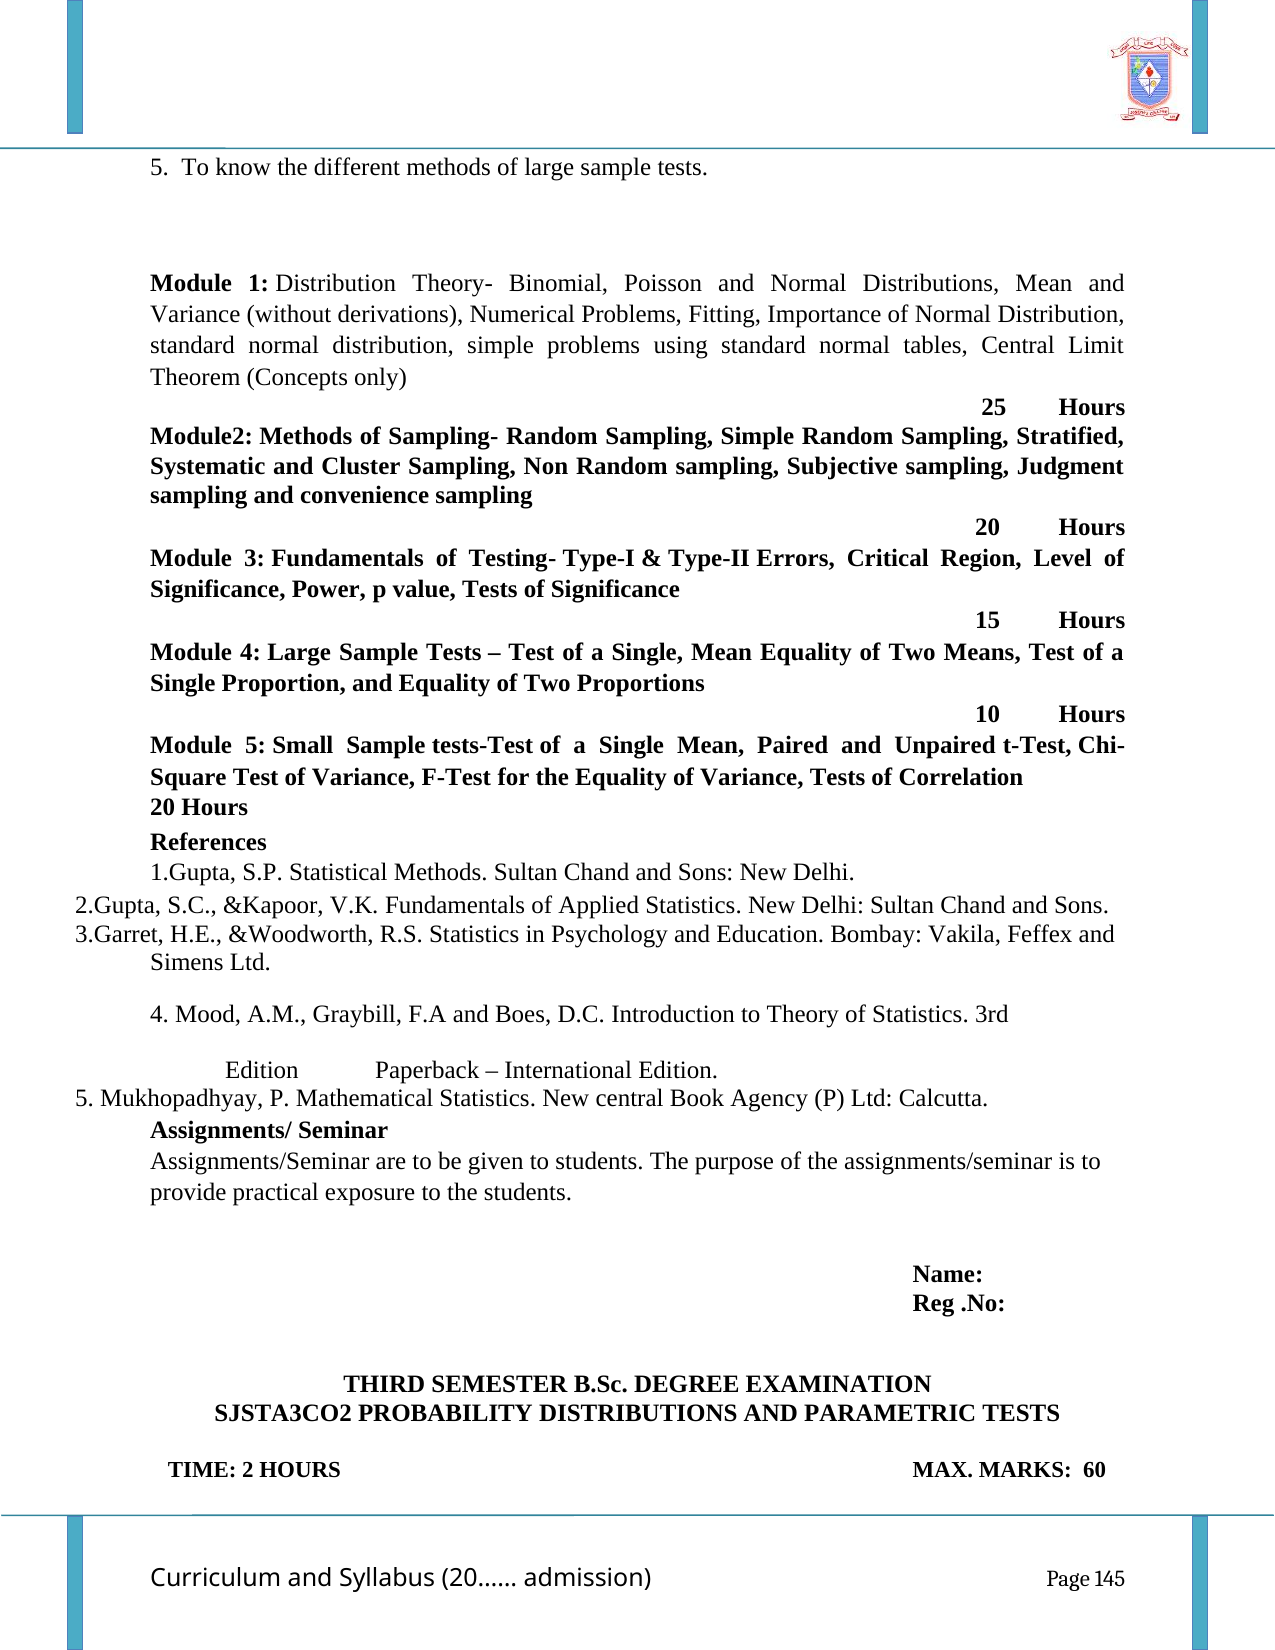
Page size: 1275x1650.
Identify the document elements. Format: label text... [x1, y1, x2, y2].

text 20 Hours Module 3: Fundamentals of Testing- Type-I & Type-II Errors, Critical Region, Level of Significance, Power, p value, Tests of Significance [150, 509, 1125, 603]
text SJSTA3CO2 PROBABILITY DISTRIBUTIONS AND PARAMETRIC TESTS [150, 1398, 1125, 1427]
text Assignments/ Seminar [150, 1112, 1125, 1143]
text Reg .No: [150, 1288, 1125, 1317]
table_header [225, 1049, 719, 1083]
text TIME: 2 HOURS MAX. MARKS: 60 [150, 1456, 1125, 1482]
text 25 Hours Module2: Methods of Sampling- Random Sampling, Simple Random Sampling, Stratified, Systematic and Cluster Sampling, Non Random sampling, Subjective sampling, Judgment sampling and convenience sampling [150, 391, 1125, 509]
text 1.Gupta, S.P. Statistical Methods. Sultan Chand and Sons: New Delhi. [150, 856, 1125, 886]
text 5. Mukhopadhyay, P. Mathematical Statistics. New central Book Agency (P) Ltd: Calcutta. [75, 1083, 1125, 1112]
text References [150, 820, 1125, 856]
picture [1107, 31, 1192, 129]
text 10 Hours Module 5: Small Sample tests-Test of a Single Mean, Paired and Unpaired t-Test, Chi- Square Test of Variance, F-Test for the Equality of Variance, Tests of Correlation [150, 697, 1125, 791]
text 2.Gupta, S.C., &Kapoor, V.K. Fundamentals of Applied Statistics. New Delhi: Sultan Chand and Sons. [75, 886, 1125, 919]
text 3.Garret, H.E., &Woodworth, R.S. Statistics in Psychology and Education. Bombay: Vakila, Feffex and Simens Ltd. [75, 919, 1125, 976]
text 4. Mood, A.M., Graybill, F.A and Boes, D.C. Introduction to Theory of Statistics. 3rd [150, 997, 1125, 1028]
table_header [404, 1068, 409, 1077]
text 15 Hours Module 4: Large Sample Tests – Test of a Single, Mean Equality of Two Means, Test of a Single Proportion, and Equality of Two Proportions [150, 603, 1125, 697]
text 5. To know the different methods of large sample tests. [150, 150, 1125, 181]
text THIRD SEMESTER B.Sc. DEGREE EXAMINATION [150, 1369, 1125, 1398]
text Module 1: Distribution Theory- Binomial, Poisson and Normal Distributions, Mean and Variance (without derivations), Numerical Problems, Fitting, Importance of Normal Distribution, standard normal distribution, simple problems using standard normal tables, Central Limit Theorem (Concepts only) [150, 266, 1125, 391]
text Name: [150, 1259, 1125, 1288]
text Assignments/Seminar are to be given to students. The purpose of the assignments/seminar is to provide practical exposure to the students. [150, 1143, 1125, 1206]
text 20 Hours [150, 791, 1125, 820]
